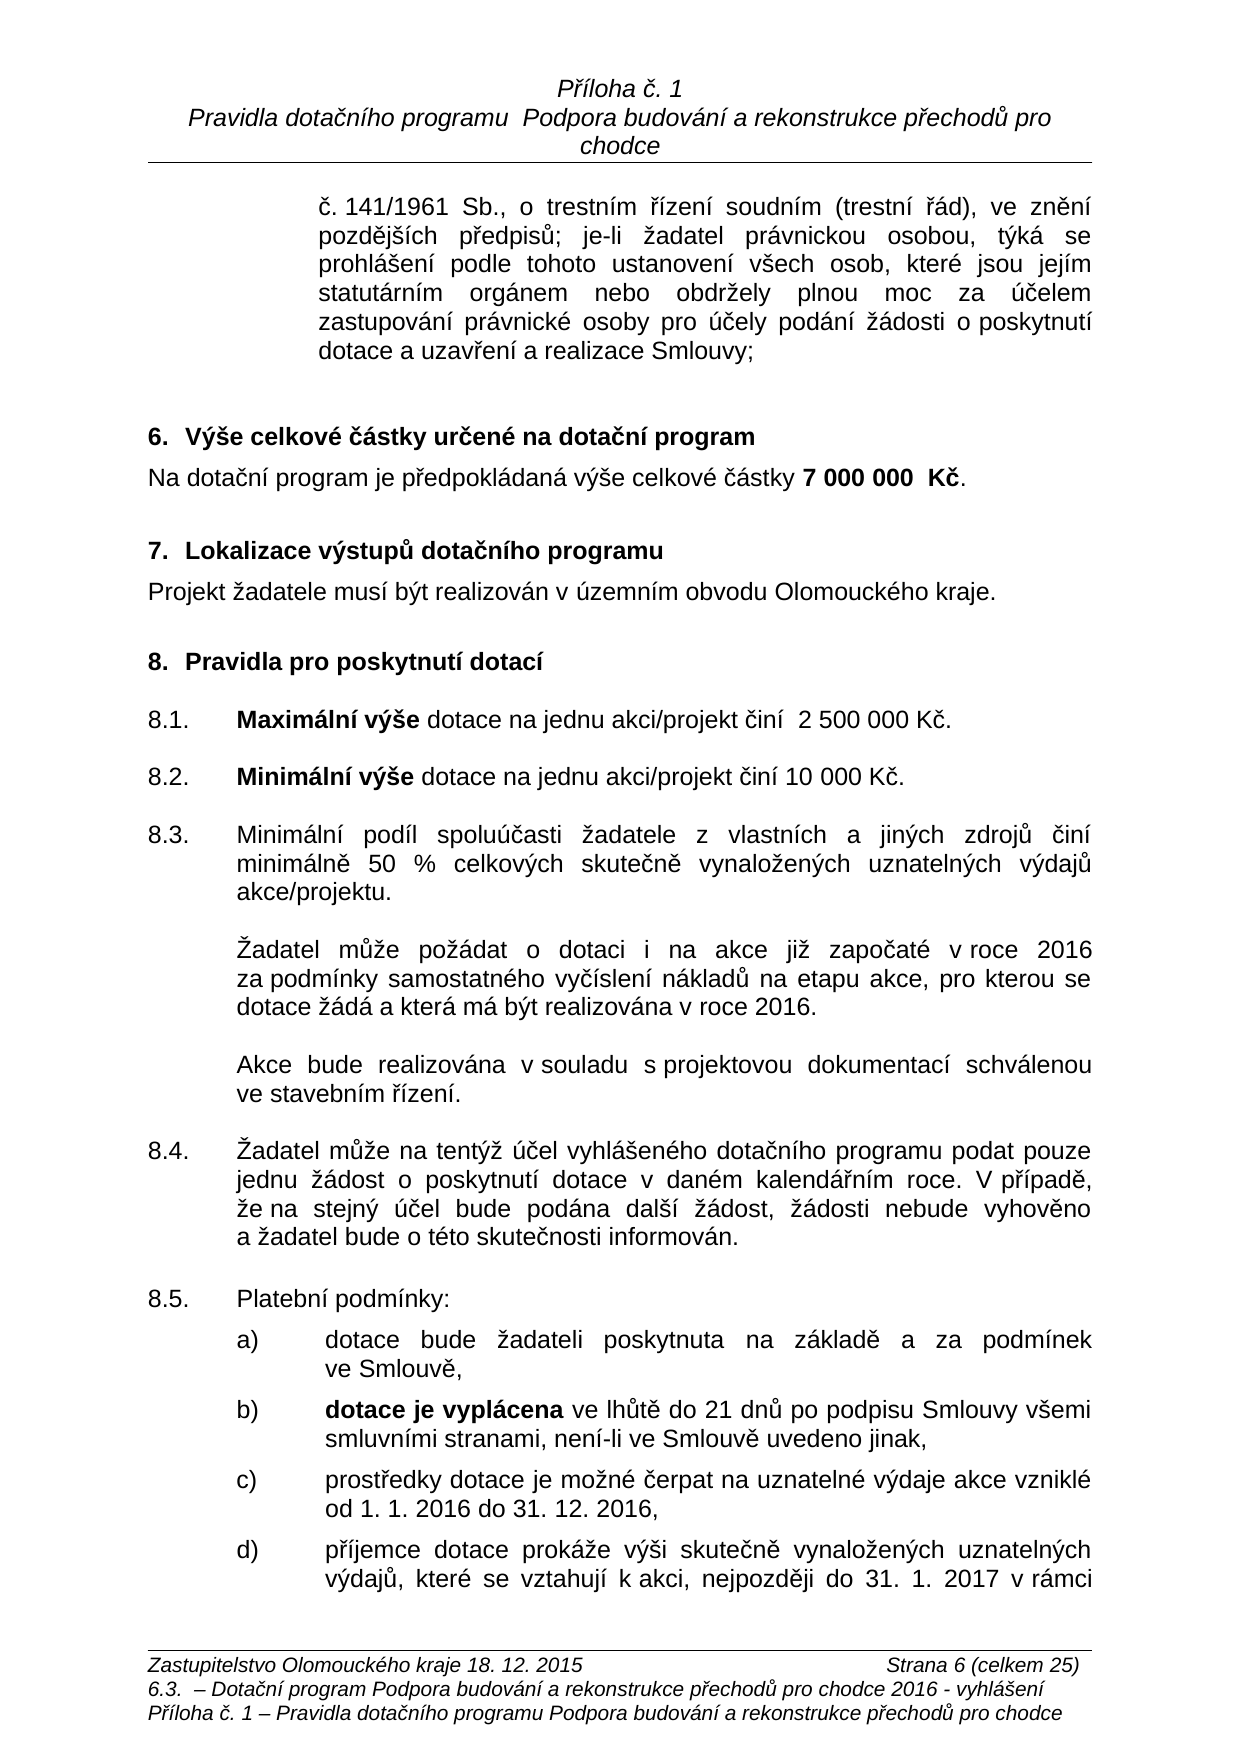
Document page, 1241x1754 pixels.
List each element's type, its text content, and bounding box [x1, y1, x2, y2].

text Projekt žadatele musí být realizován v územním obvodu Olomouckého kraje. [148, 577, 1092, 606]
list Maximální výše dotace na jednu akci/projekt činí 2 500 000 Kč. [148, 705, 1092, 733]
list dotace bude žadateli poskytnuta na základě a za podmínek ve Smlouvě, [236, 1325, 1092, 1383]
list prostředky dotace je možné čerpat na uznatelné výdaje akce vzniklé od 1. 1. 2016 do 31. 12. 2016, [236, 1465, 1092, 1523]
list Platební podmínky: [148, 1284, 1092, 1313]
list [236, 192, 1092, 364]
list Výše celkové částky určené na dotační program [148, 422, 1092, 451]
list Minimální podíl spoluúčasti žadatele z vlastních a jiných zdrojů činí minimálně 50 % celkových skutečně vynaložených uznatelných výdajů akce/projektu. [148, 820, 1092, 906]
list Minimální výše dotace na jednu akci/projekt činí 10 000 Kč. [148, 762, 1092, 791]
list Lokalizace výstupů dotačního programu [148, 536, 1092, 565]
list Žadatel může na tentýž účel vyhlášeného dotačního programu podat pouze jednu žádost o poskytnutí dotace v daném kalendářním roce. V případě, že na stejný účel bude podána další žádost, žádosti nebude vyhověno a žadatel bude o této skutečnosti informován. [148, 1136, 1092, 1251]
list dotace je vyplácena ve lhůtě do 21 dnů po podpisu Smlouvy všemi smluvními stranami, není-li ve Smlouvě uvedeno jinak, [236, 1395, 1092, 1453]
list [236, 1535, 1092, 1593]
list Akce bude realizována v souladu s projektovou dokumentací schválenou ve stavebním řízení. [236, 1050, 1092, 1107]
text Na dotační program je předpokládaná výše celkové částky 7 000 000 Kč. [148, 463, 1092, 492]
list Žadatel může požádat o dotaci i na akce již započaté v roce 2016 za podmínky samostatného vyčíslení nákladů na etapu akce, pro kterou se dotace žádá a která má být realizována v roce 2016. [236, 935, 1092, 1021]
list Pravidla pro poskytnutí dotací [148, 647, 1092, 676]
